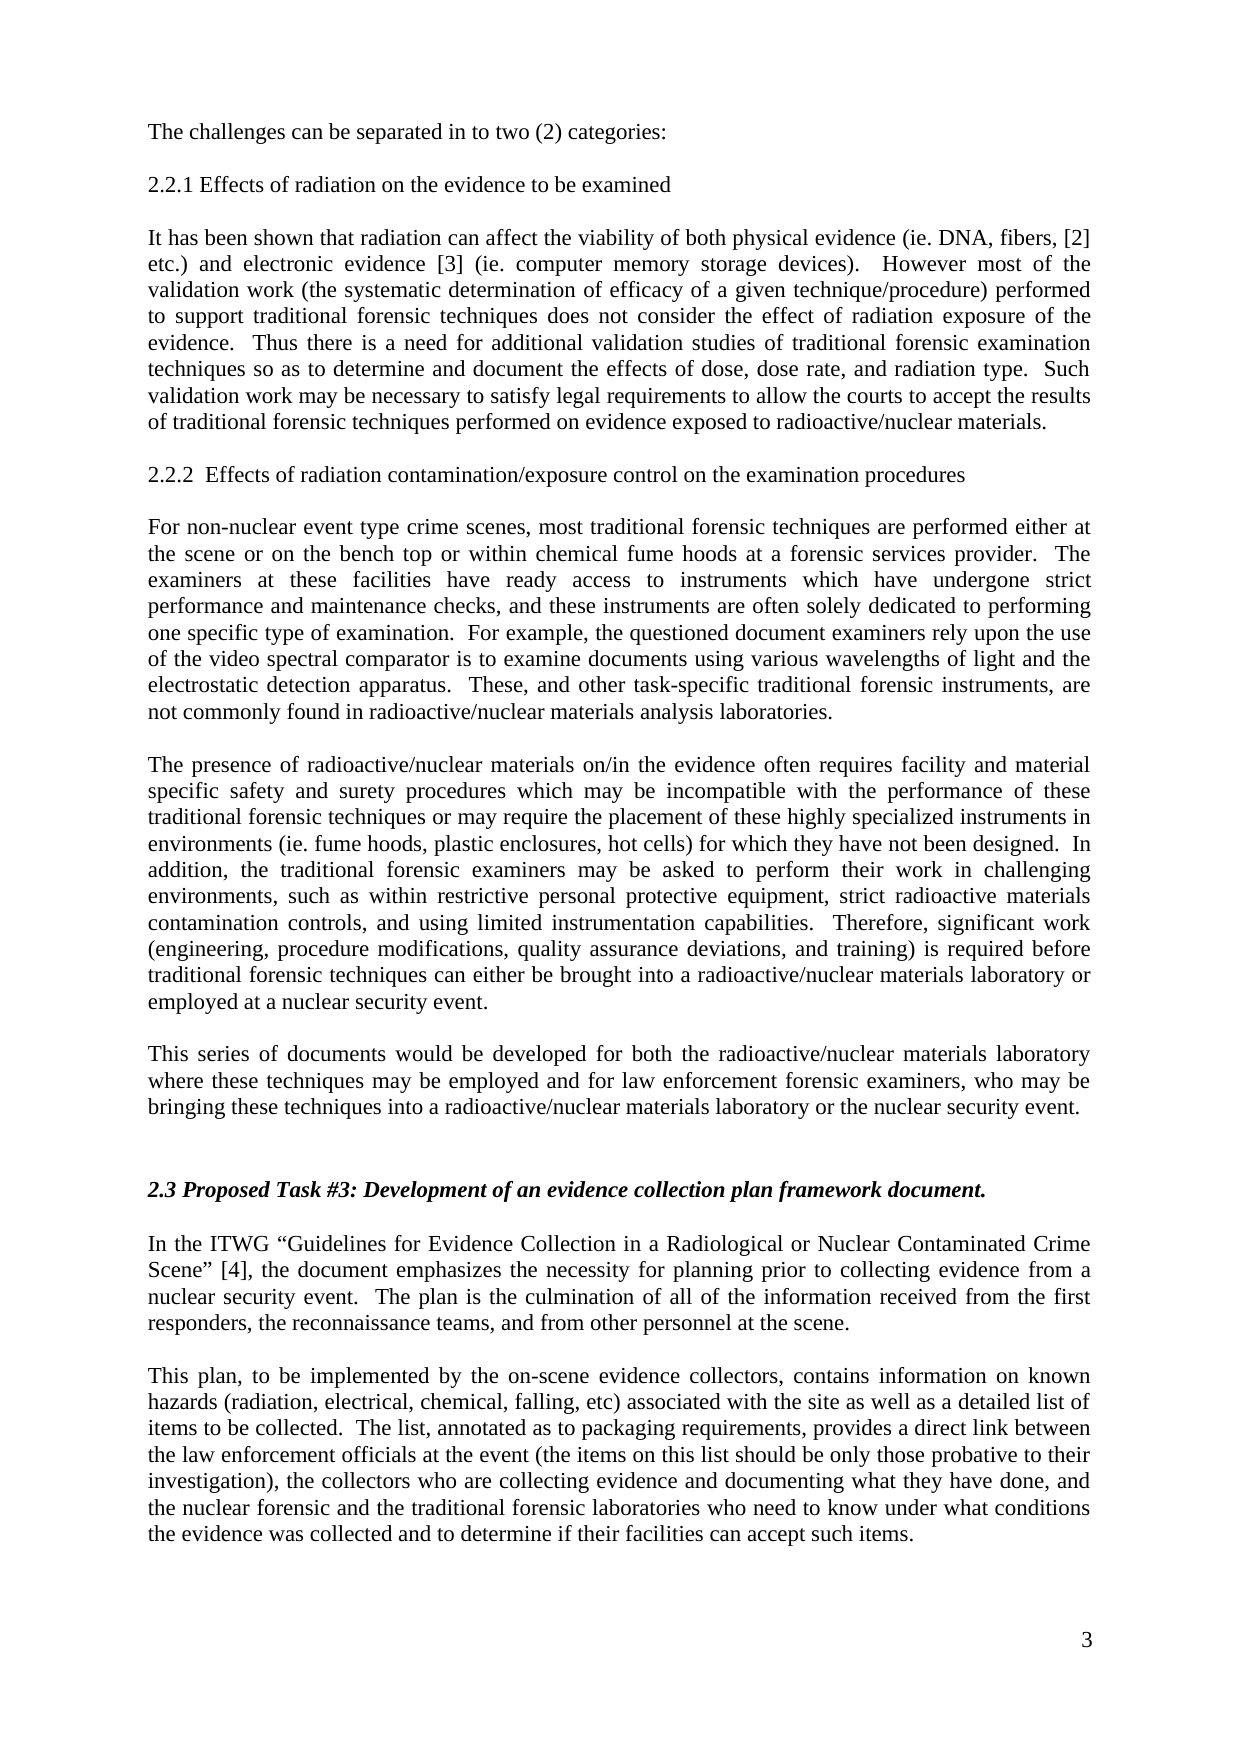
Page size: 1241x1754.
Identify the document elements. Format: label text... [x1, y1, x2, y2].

text 2.2.1 Effects of radiation on the evidence to be examined [148, 171, 1092, 197]
text In the ITWG “Guidelines for Evidence Collection in a Radiological or Nuclear Contaminated Crime Scene” [4], the document emphasizes the necessity for planning prior to collecting evidence from a nuclear security event. The plan is the culmination of all of the information received from the first responders, the reconnaissance teams, and from other personnel at the scene. [148, 1230, 1092, 1335]
text 2.2.2 Effects of radiation contamination/exposure control on the examination procedures [148, 461, 1092, 487]
text This plan, to be implemented by the on-scene evidence collectors, contains information on known hazards (radiation, electrical, chemical, falling, etc) associated with the site as well as a detailed list of items to be collected. The list, annotated as to packaging requirements, provides a direct link between the law enforcement officials at the event (the items on this list should be only those probative to their investigation), the collectors who are collecting evidence and documenting what they have done, and the nuclear forensic and the traditional forensic laboratories who need to know under what conditions the evidence was collected and to determine if their facilities can accept such items. [148, 1362, 1092, 1546]
text 2.3 Proposed Task #3: Development of an evidence collection plan framework document. [148, 1176, 1092, 1202]
text The challenges can be separated in to two (2) categories: [148, 118, 1092, 144]
text The presence of radioactive/nuclear materials on/in the evidence often requires facility and material specific safety and surety procedures which may be incompatible with the performance of these traditional forensic techniques or may require the placement of these highly specialized instruments in environments (ie. fume hoods, plastic enclosures, hot cells) for which they have not been designed. In addition, the traditional forensic examiners may be asked to perform their work in challenging environments, such as within restrictive personal protective equipment, strict radioactive materials contamination controls, and using limited instrumentation capabilities. Therefore, significant work (engineering, procedure modifications, quality assurance deviations, and training) is required before traditional forensic techniques can either be brought into a radioactive/nuclear materials laboratory or employed at a nuclear security event. [148, 751, 1092, 1014]
text It has been shown that radiation can affect the viability of both physical evidence (ie. DNA, fibers, [2] etc.) and electronic evidence [3] (ie. computer memory storage devices). However most of the validation work (the systematic determination of efficacy of a given technique/procedure) performed to support traditional forensic techniques does not consider the effect of radiation exposure of the evidence. Thus there is a need for additional validation studies of traditional forensic examination techniques so as to determine and document the effects of dose, dose rate, and radiation type. Such validation work may be necessary to satisfy legal requirements to allow the courts to accept the results of traditional forensic techniques performed on evidence exposed to radioactive/nuclear materials. [148, 223, 1092, 434]
text This series of documents would be developed for both the radioactive/nuclear materials laboratory where these techniques may be employed and for law enforcement forensic examiners, who may be bringing these techniques into a radioactive/nuclear materials laboratory or the nuclear security event. [148, 1041, 1092, 1119]
text For non-nuclear event type crime scenes, most traditional forensic techniques are performed either at the scene or on the bench top or within chemical fume hoods at a forensic services provider. The examiners at these facilities have ready access to instruments which have undergone strict performance and maintenance checks, and these instruments are often solely dedicated to performing one specific type of examination. For example, the questioned document examiners rely upon the use of the video spectral comparator is to examine documents using various wavelengths of light and the electrostatic detection apparatus. These, and other task-specific traditional forensic instruments, are not commonly found in radioactive/nuclear materials analysis laboratories. [148, 513, 1092, 724]
